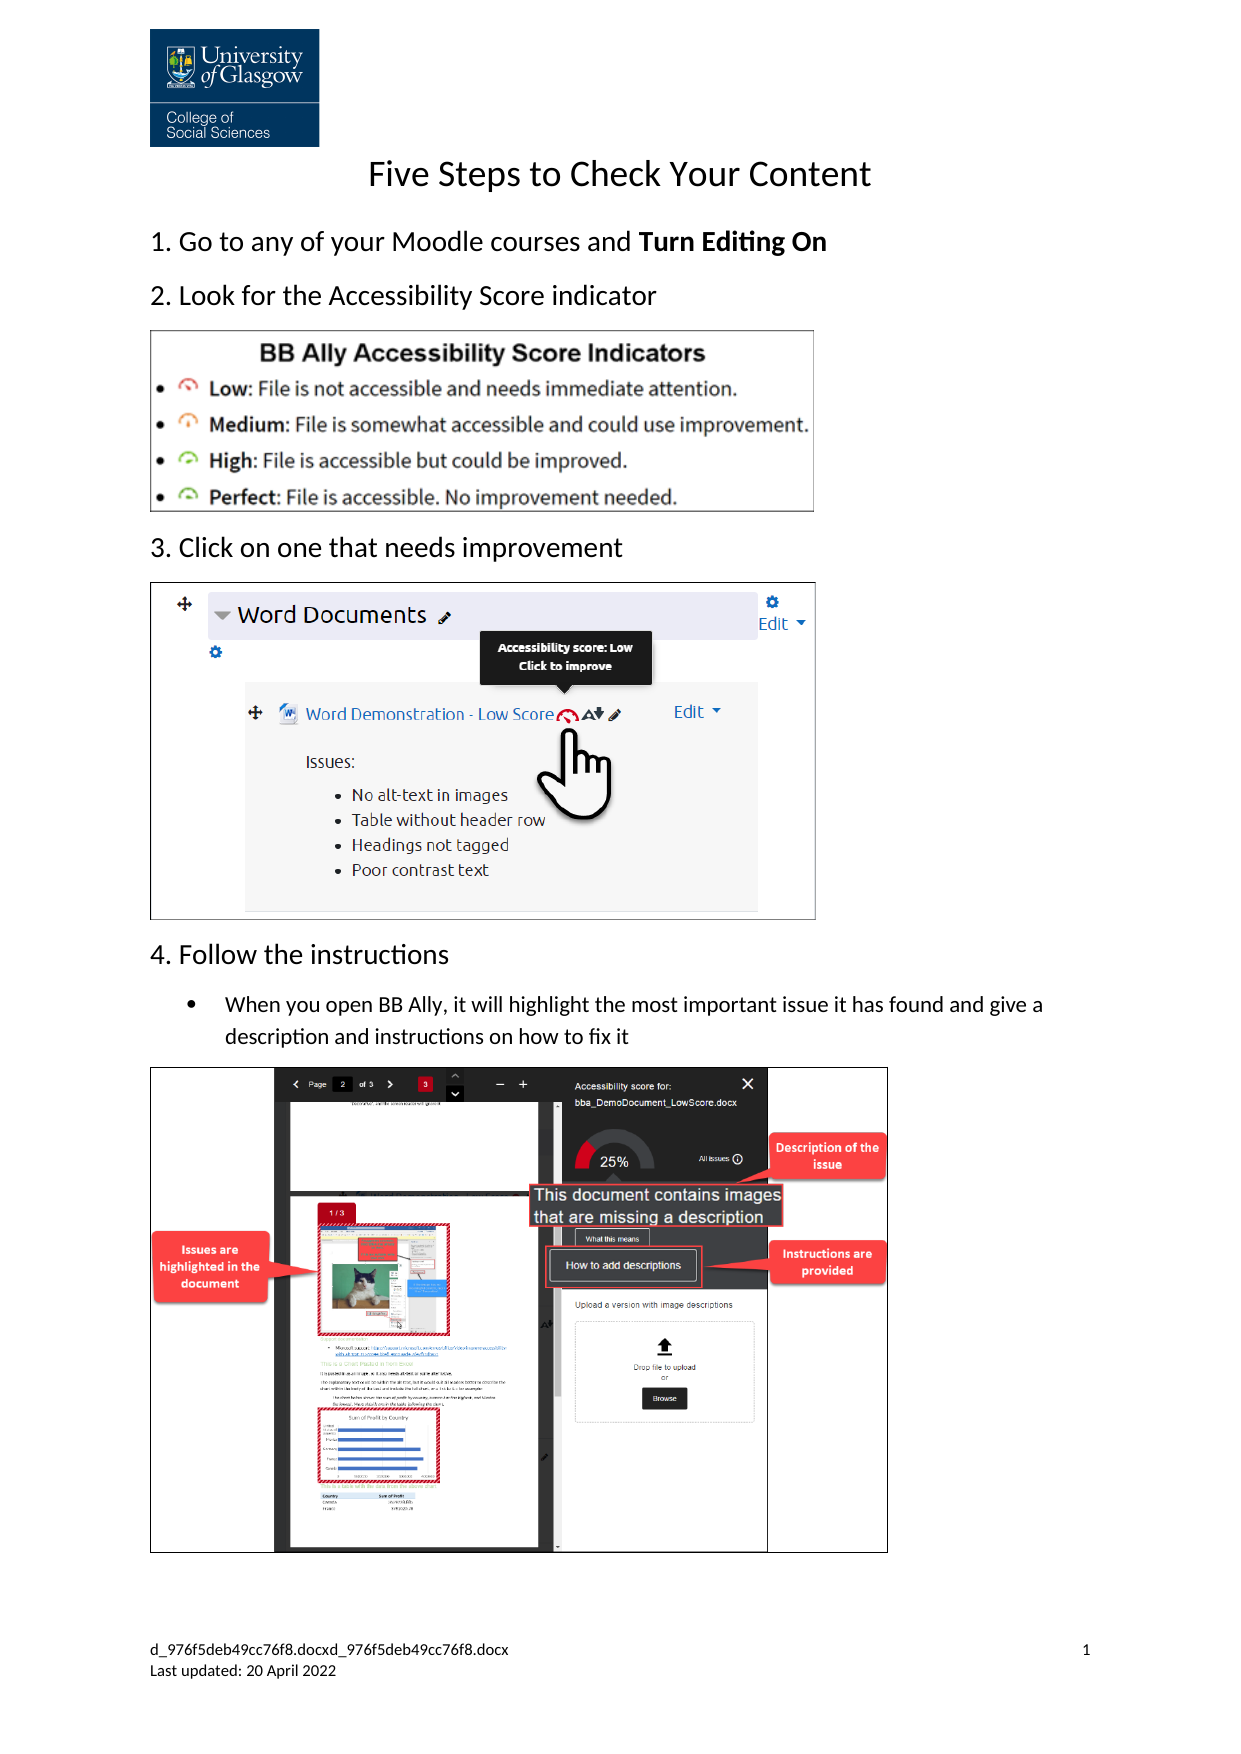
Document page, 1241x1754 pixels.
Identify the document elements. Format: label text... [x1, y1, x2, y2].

picture [150, 29, 320, 147]
text 4. Follow the instructions [150, 936, 1090, 972]
picture [150, 330, 814, 512]
text 1. Go to any of your Moodle courses and Turn Editing On [150, 223, 1090, 259]
text 3. Click on one that needs improvement [150, 529, 1090, 564]
text 2. Look for the Accessibility Score indicator [150, 277, 1090, 313]
picture [150, 582, 816, 920]
list When you open BB Ally, it will highlight the most important issue it has found and give a description and instructions on how to fix it [187, 990, 1090, 1050]
title Five Steps to Check Your Content [150, 150, 1090, 196]
picture [151, 1068, 887, 1552]
